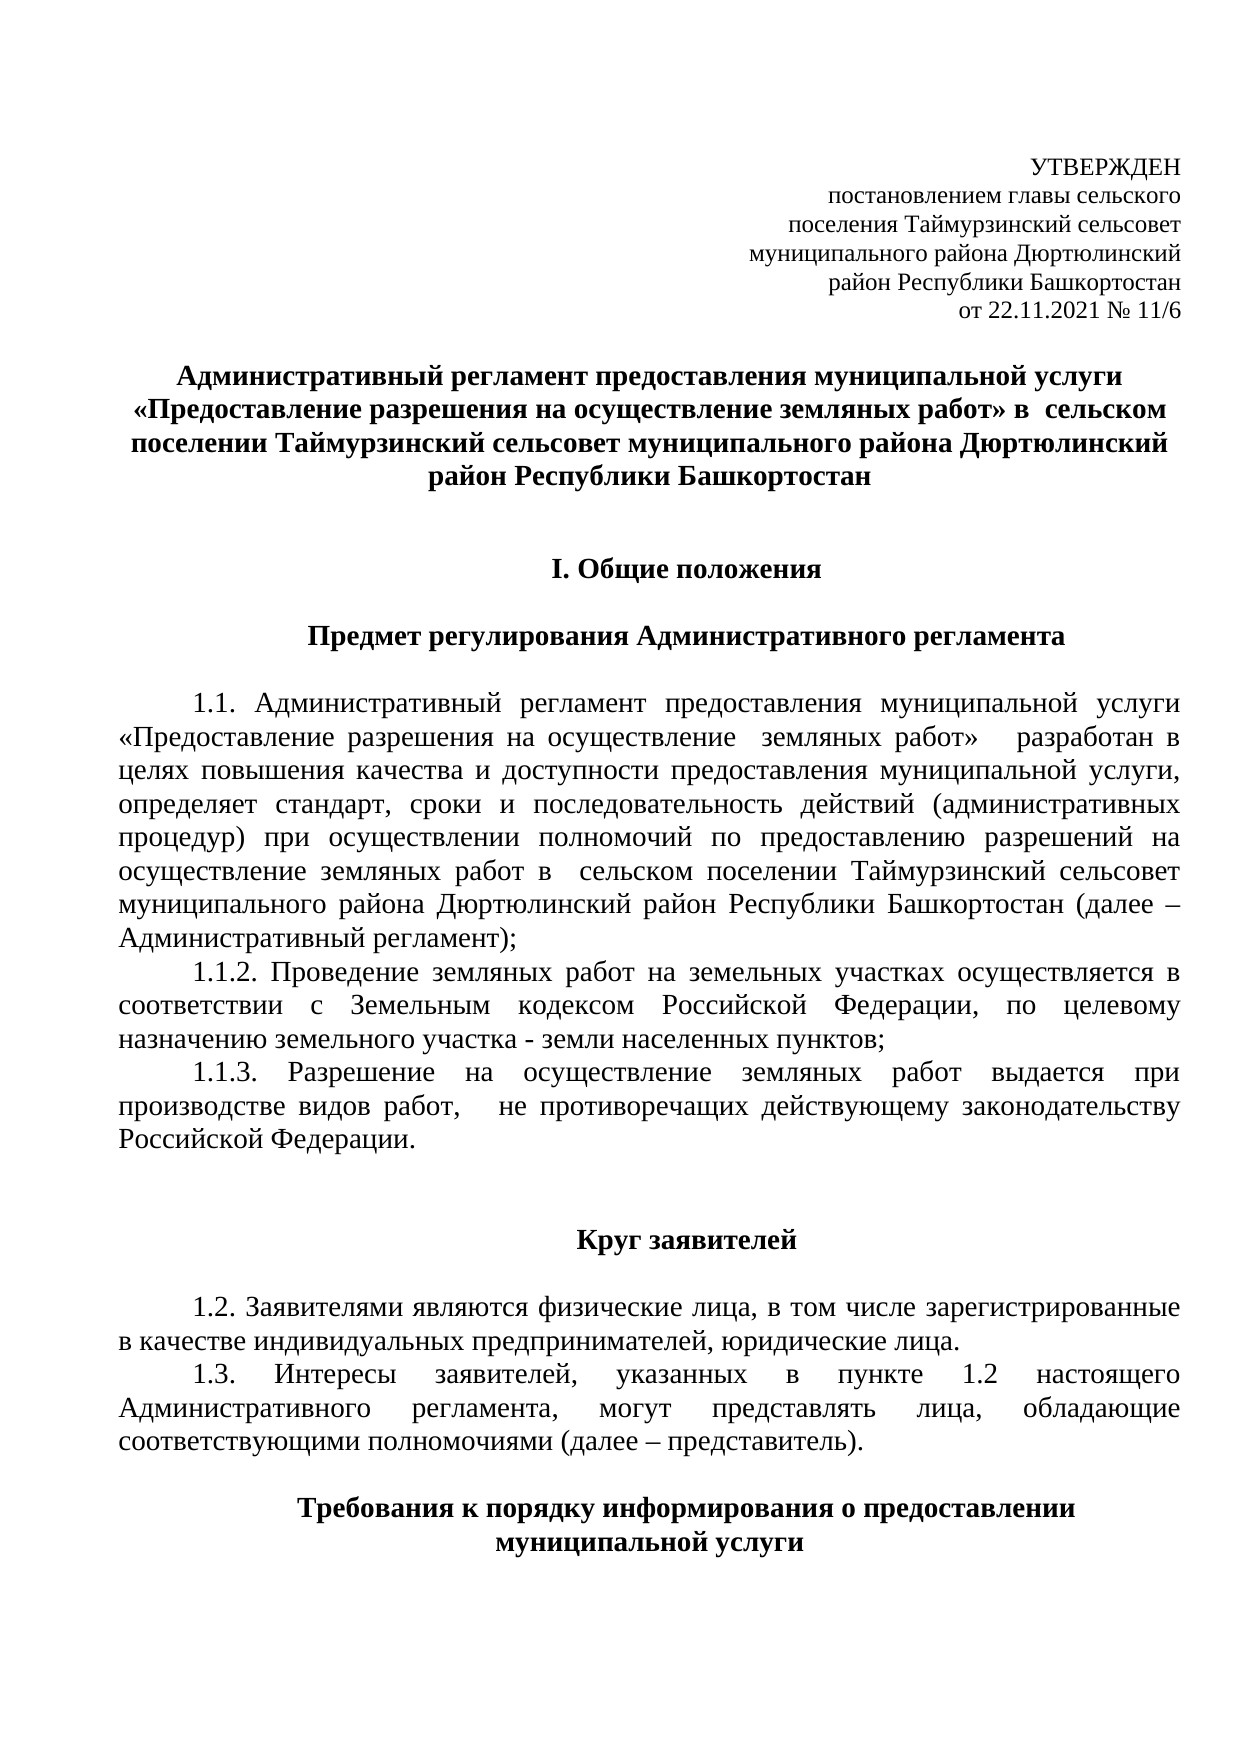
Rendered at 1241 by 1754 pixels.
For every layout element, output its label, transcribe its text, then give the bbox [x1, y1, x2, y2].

text Предмет регулирования Административного регламента [118, 618, 1181, 652]
text I. Общие положения [118, 551, 1181, 585]
text от 22.11.2021 № 11/6 [118, 295, 1181, 324]
text 1.1.3. Разрешение на осуществление земляных работ выдается при производстве видов работ, не противоречащих действующему законодательству Российской Федерации. [118, 1054, 1181, 1155]
text Административный регламент предоставления муниципальной услуги «Предоставление разрешения на осуществление земляных работ» в сельском поселении Таймурзинский сельсовет муниципального района Дюртюлинский район Республики Башкортостан [118, 358, 1181, 492]
text 1.1. Административный регламент предоставления муниципальной услуги «Предоставление разрешения на осуществление земляных работ» разработан в целях повышения качества и доступности предоставления муниципальной услуги, определяет стандарт, сроки и последовательность действий (административных процедур) при осуществлении полномочий по предоставлению разрешений на осуществление земляных работ в сельском поселении Таймурзинский сельсовет муниципального района Дюртюлинский район Республики Башкортостан (далее – Административный регламент); [118, 685, 1181, 954]
text поселения Таймурзинский сельсовет [118, 209, 1181, 238]
text район Республики Башкортостан [118, 267, 1181, 295]
text 1.1.2. Проведение земляных работ на земельных участках осуществляется в соответствии с Земельным кодексом Российской Федерации, по целевому назначению земельного участка - земли населенных пунктов; [118, 954, 1181, 1054]
text Требования к порядку информирования о предоставлении муниципальной услуги [118, 1490, 1181, 1557]
text постановлением главы сельского [118, 180, 1181, 209]
list 1.3. Интересы заявителей, указанных в пункте 1.2 настоящего Административного регламента, могут представлять лица, обладающие соответствующими полномочиями (далее – представитель). [118, 1356, 1181, 1457]
text УТВЕРЖДЕН [118, 152, 1181, 180]
list 1.2. Заявителями являются физические лица, в том числе зарегистрированные в качестве индивидуальных предпринимателей, юридические лица. [118, 1289, 1181, 1356]
text муниципального района Дюртюлинский [118, 238, 1181, 267]
list Круг заявителей [118, 1222, 1181, 1256]
